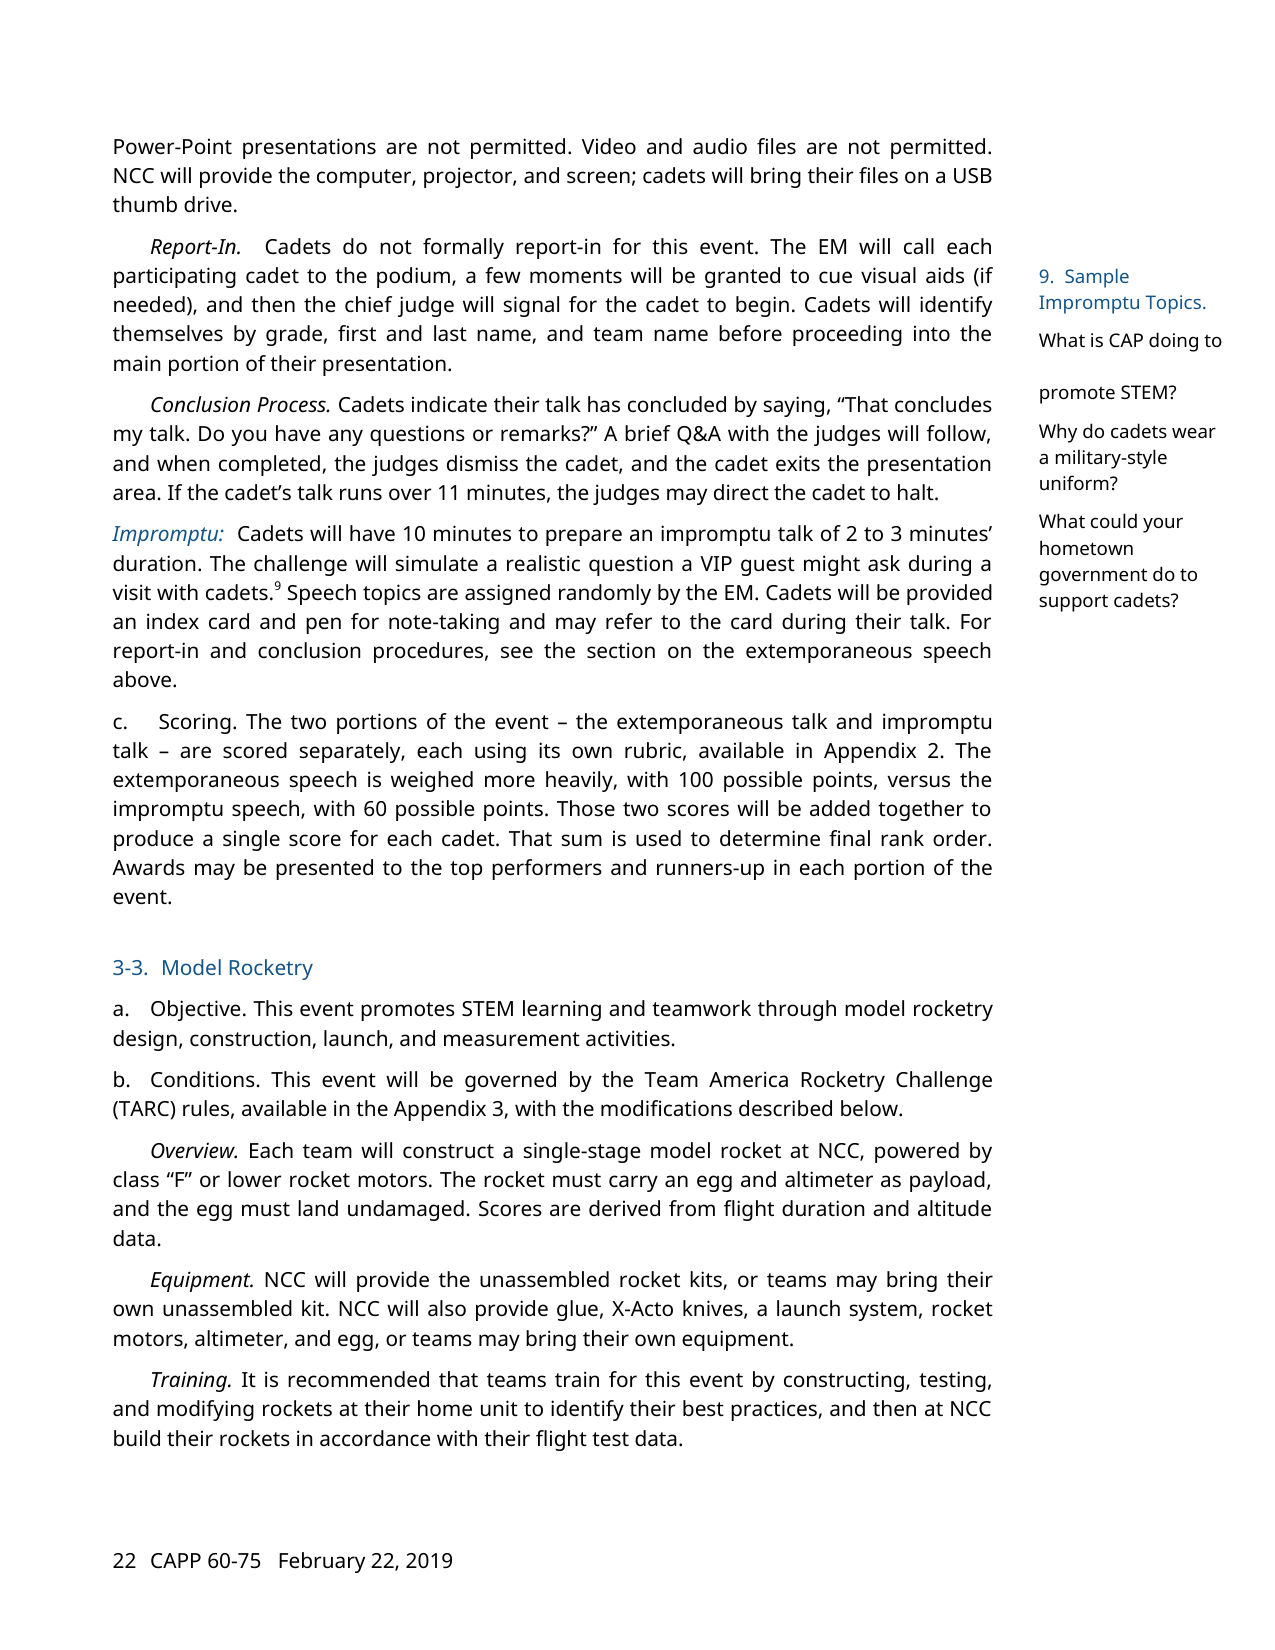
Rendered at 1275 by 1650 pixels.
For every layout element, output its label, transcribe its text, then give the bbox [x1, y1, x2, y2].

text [112, 131, 994, 218]
text Report-In. Cadets do not formally report-in for this event. The EM will call each participating cadet to the podium, a few moments will be granted to cue visual aids (if needed), and then the chief judge will signal for the cadet to begin. Cadets will identify themselves by grade, first and last name, and team name before proceeding into the main portion of their presentation. [112, 231, 994, 377]
text Training. It is recommended that teams train for this event by constructing, testing, and modifying rockets at their home unit to identify their best practices, and then at NCC build their rockets in accordance with their flight test data. [112, 1364, 994, 1452]
text c. Scoring. The two portions of the event – the extemporaneous talk and impromptu talk – are scored separately, each using its own rubric, available in Appendix 2. The extemporaneous speech is weighed more heavily, with 100 possible points, versus the impromptu speech, with 60 possible points. Those two scores will be added together to produce a single score for each cadet. That sum is used to determine final rank order. Awards may be presented to the top performers and runners-up in each portion of the event. [112, 706, 994, 910]
text Impromptu: Cadets will have 10 minutes to prepare an impromptu talk of 2 to 3 minutes’ duration. The challenge will simulate a realistic question a VIP guest might ask during a visit with cadets.9 Speech topics are assigned randomly by the EM. Cadets will be provided an index card and pen for note-taking and may refer to the card during their talk. For report-in and conclusion procedures, see the section on the extemporaneous speech above. [112, 518, 994, 693]
text Overview. Each team will construct a single-stage model rocket at NCC, powered by class “F” or lower rocket motors. The rocket must carry an egg and altimeter as payload, and the egg must land undamaged. Scores are derived from flight duration and altitude data. [112, 1135, 994, 1252]
text a. Objective. This event promotes STEM learning and teamwork through model rocketry design, construction, launch, and measurement activities. [112, 993, 994, 1052]
text b. Conditions. This event will be governed by the Team America Rocketry Challenge (TARC) rules, available in the Appendix 3, with the modifications described below. [112, 1064, 994, 1123]
text Conclusion Process. Cadets indicate their talk has concluded by saying, “That concludes my talk. Do you have any questions or remarks?” A brief Q&A with the judges will follow, and when completed, the judges dismiss the cadet, and the cadet exits the presentation area. If the cadet’s talk runs over 11 minutes, the judges may direct the cadet to halt. [112, 389, 994, 506]
text Equipment. NCC will provide the unassembled rocket kits, or teams may bring their own unassembled kit. NCC will also provide glue, X-Acto knives, a launch system, rocket motors, altimeter, and egg, or teams may bring their own equipment. [112, 1264, 994, 1352]
text 3-3. Model Rocketry [112, 952, 994, 981]
